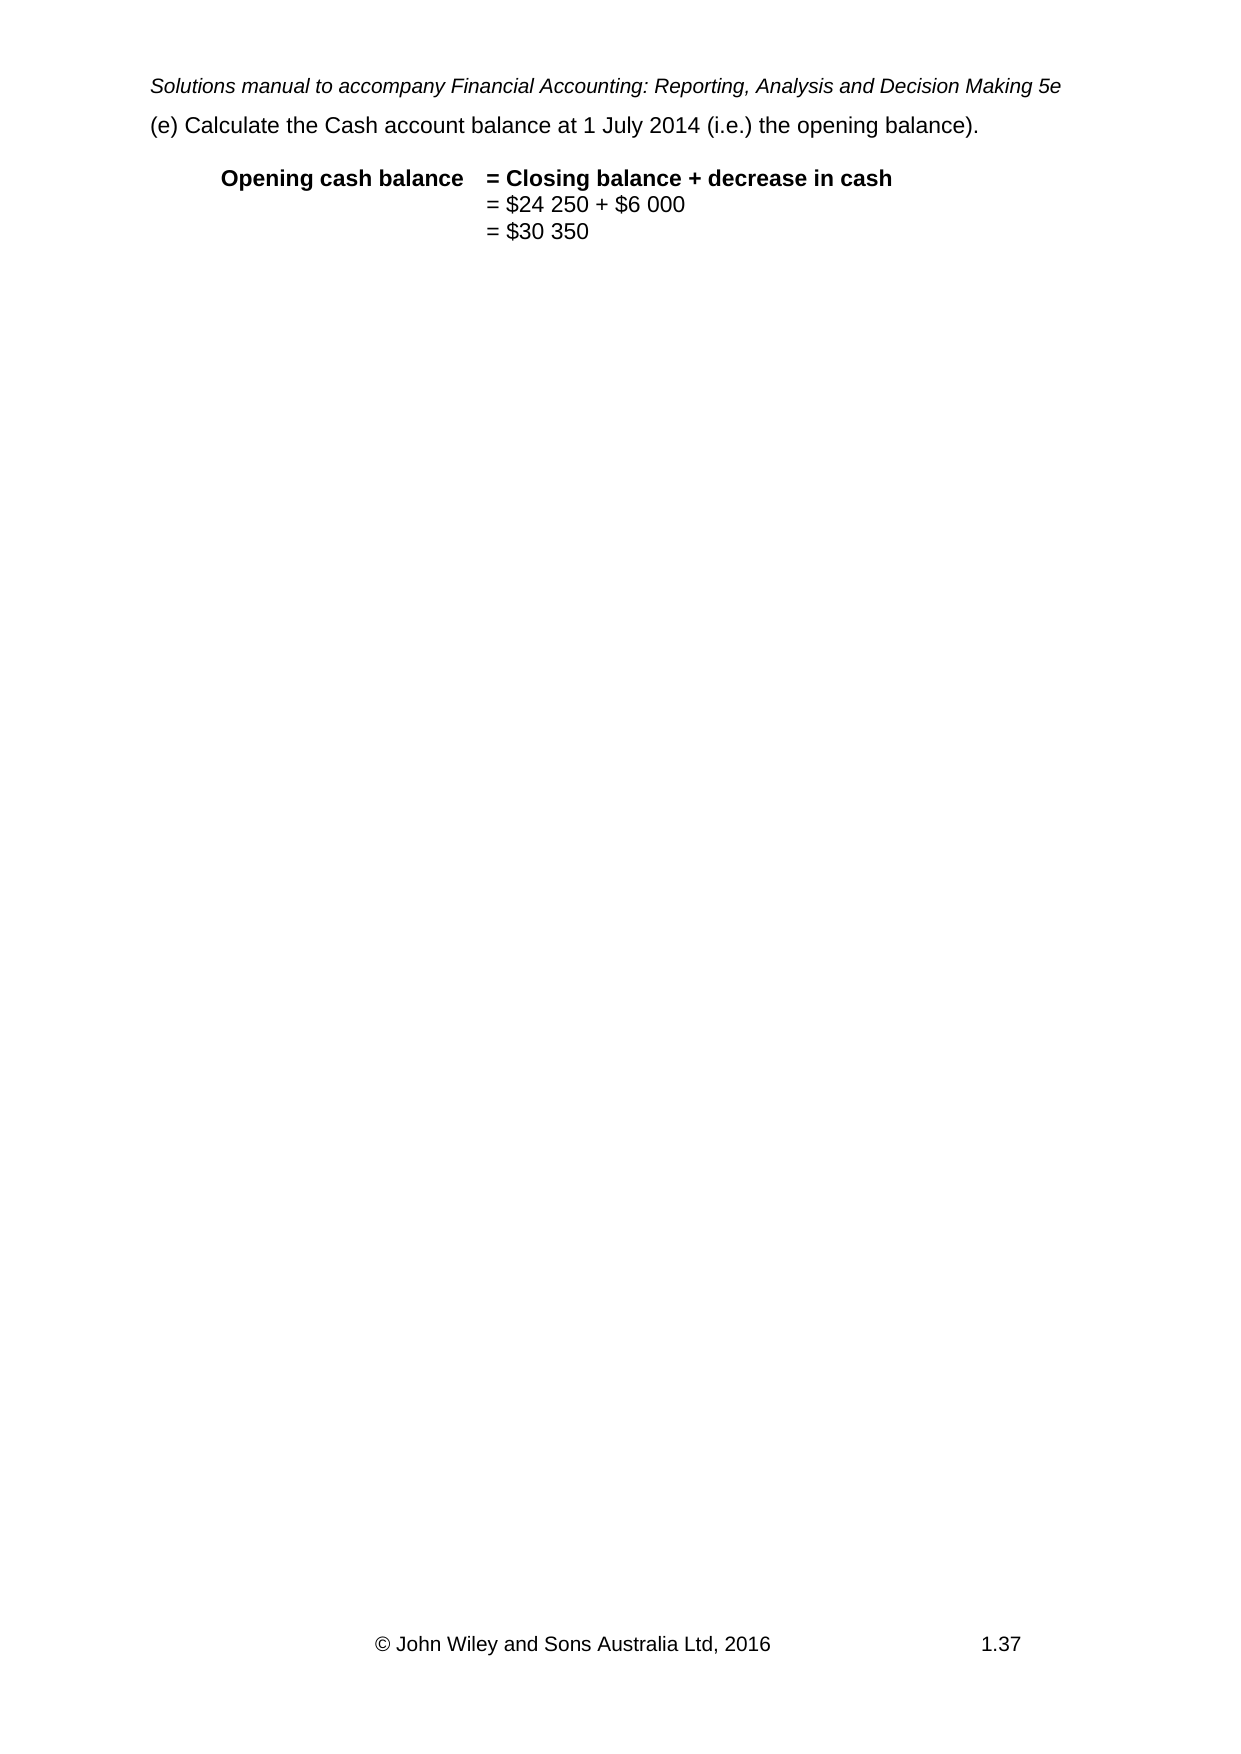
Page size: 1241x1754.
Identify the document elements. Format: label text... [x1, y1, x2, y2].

subtitle (e) Calculate the Cash account balance at 1 July 2014 (i.e.) the opening balance). [150, 112, 1090, 138]
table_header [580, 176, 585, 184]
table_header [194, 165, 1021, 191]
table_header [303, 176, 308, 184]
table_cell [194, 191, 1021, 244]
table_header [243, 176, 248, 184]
